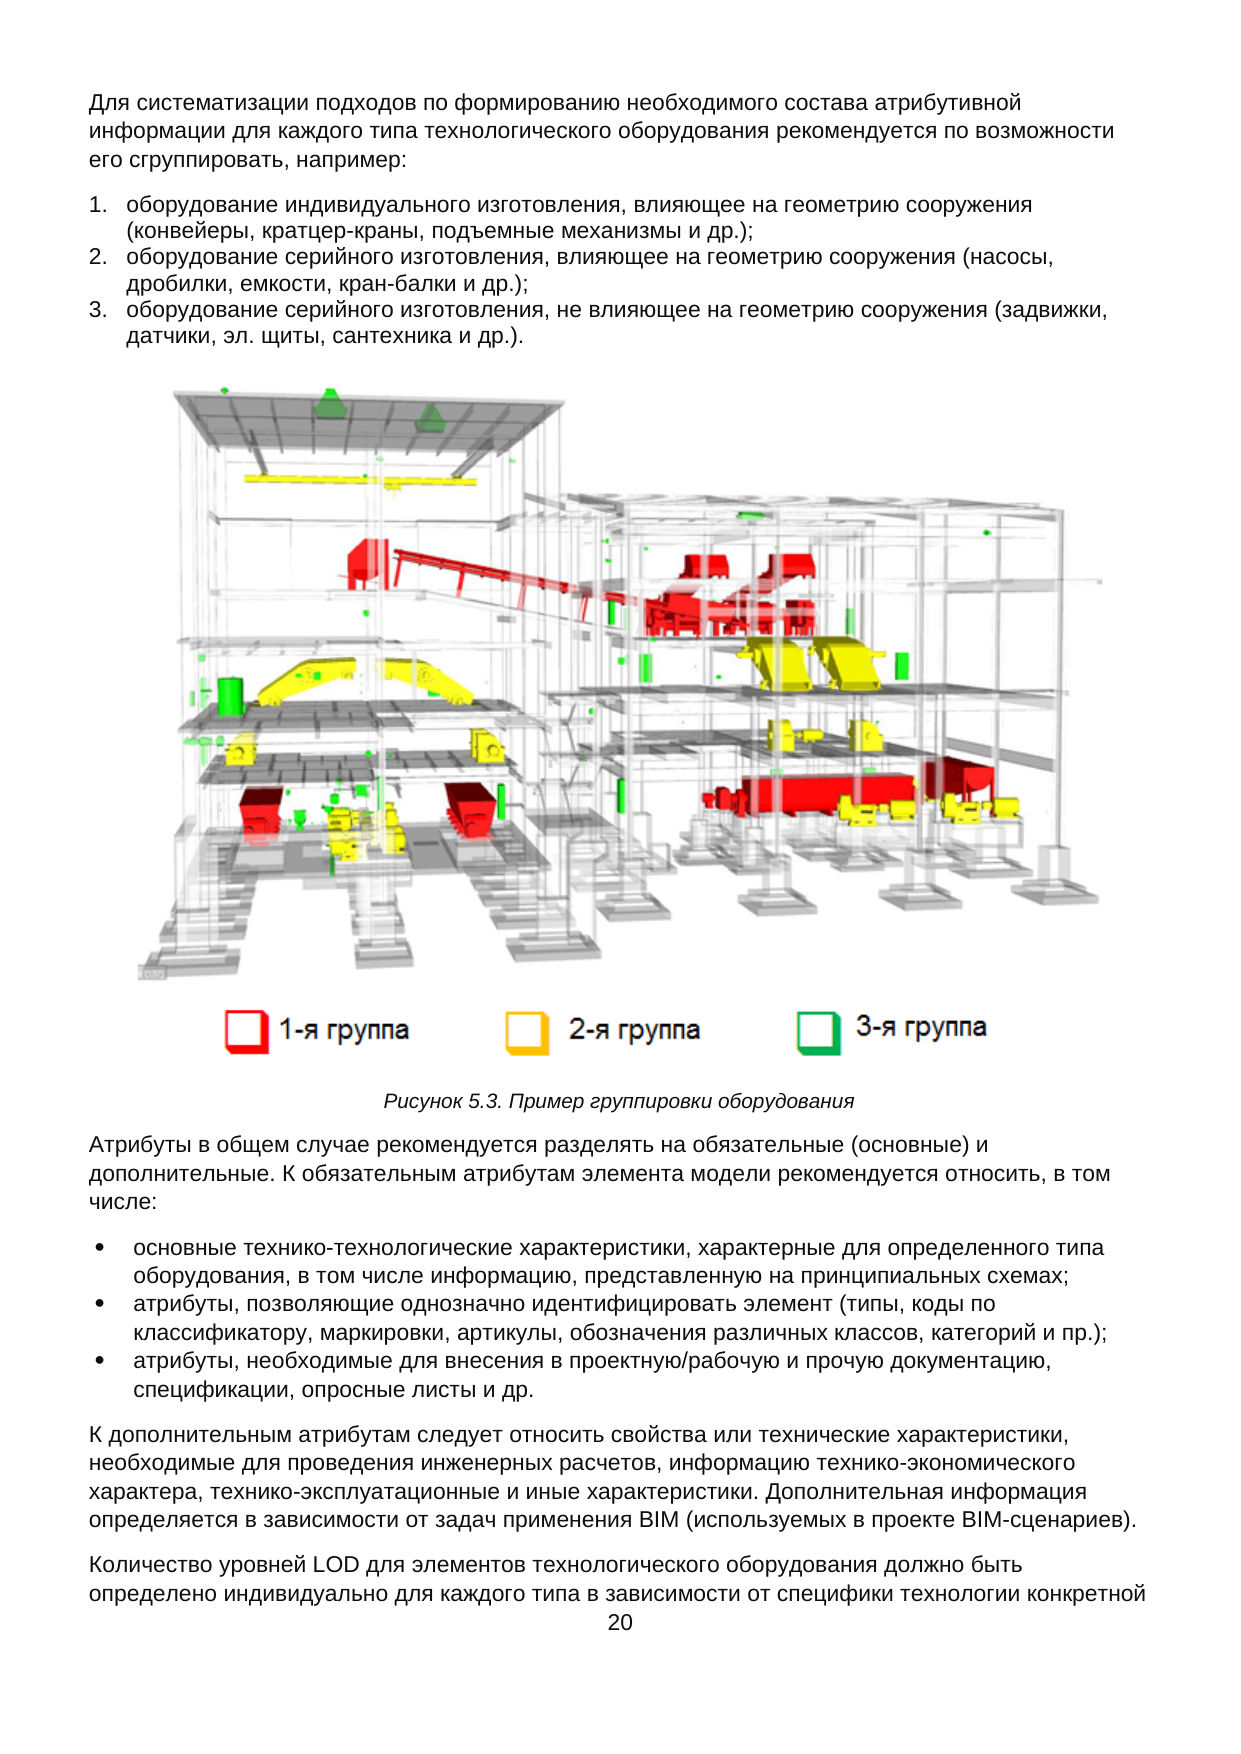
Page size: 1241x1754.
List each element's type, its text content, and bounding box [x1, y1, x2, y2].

list оборудование серийного изготовления, не влияющее на геометрию сооружения (задвижки, датчики, эл. щиты, сантехника и др.). [89, 296, 1152, 349]
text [89, 1551, 1152, 1606]
list оборудование индивидуального изготовления, влияющее на геометрию сооружения (конвейеры, кратцер-краны, подъемные механизмы и др.); [89, 191, 1152, 243]
text Для систематизации подходов по формированию необходимого состава атрибутивной информации для каждого типа технологического оборудования рекомендуется по возможности его сгруппировать, например: [89, 89, 1152, 172]
text Рисунок 5.3. Пример группировки оборудования [89, 1089, 1152, 1113]
text Атрибуты в общем случае рекомендуется разделять на обязательные (основные) и дополнительные. К обязательным атрибутам элемента модели рекомендуется относить, в том числе: [89, 1131, 1152, 1215]
list оборудование серийного изготовления, влияющее на геометрию сооружения (насосы, дробилки, емкости, кран-балки и др.); [89, 243, 1152, 296]
list атрибуты, необходимые для внесения в проектную/рабочую и прочую документацию, спецификации, опросные листы и др. [96, 1347, 1152, 1402]
text К дополнительным атрибутам следует относить свойства или технические характеристики, необходимые для проведения инженерных расчетов, информацию технико-экономического характера, технико-эксплуатационные и иные характеристики. Дополнительная информация определяется в зависимости от задач применения BIM (используемых в проекте BIM-сценариев). [89, 1421, 1152, 1532]
picture [137, 365, 1103, 1071]
list основные технико-технологические характеристики, характерные для определенного типа оборудования, в том числе информацию, представленную на принципиальных схемах; [96, 1233, 1152, 1288]
list атрибуты, позволяющие однозначно идентифицировать элемент (типы, коды по классификатору, маркировки, артикулы, обозначения различных классов, категорий и пр.); [96, 1290, 1152, 1345]
